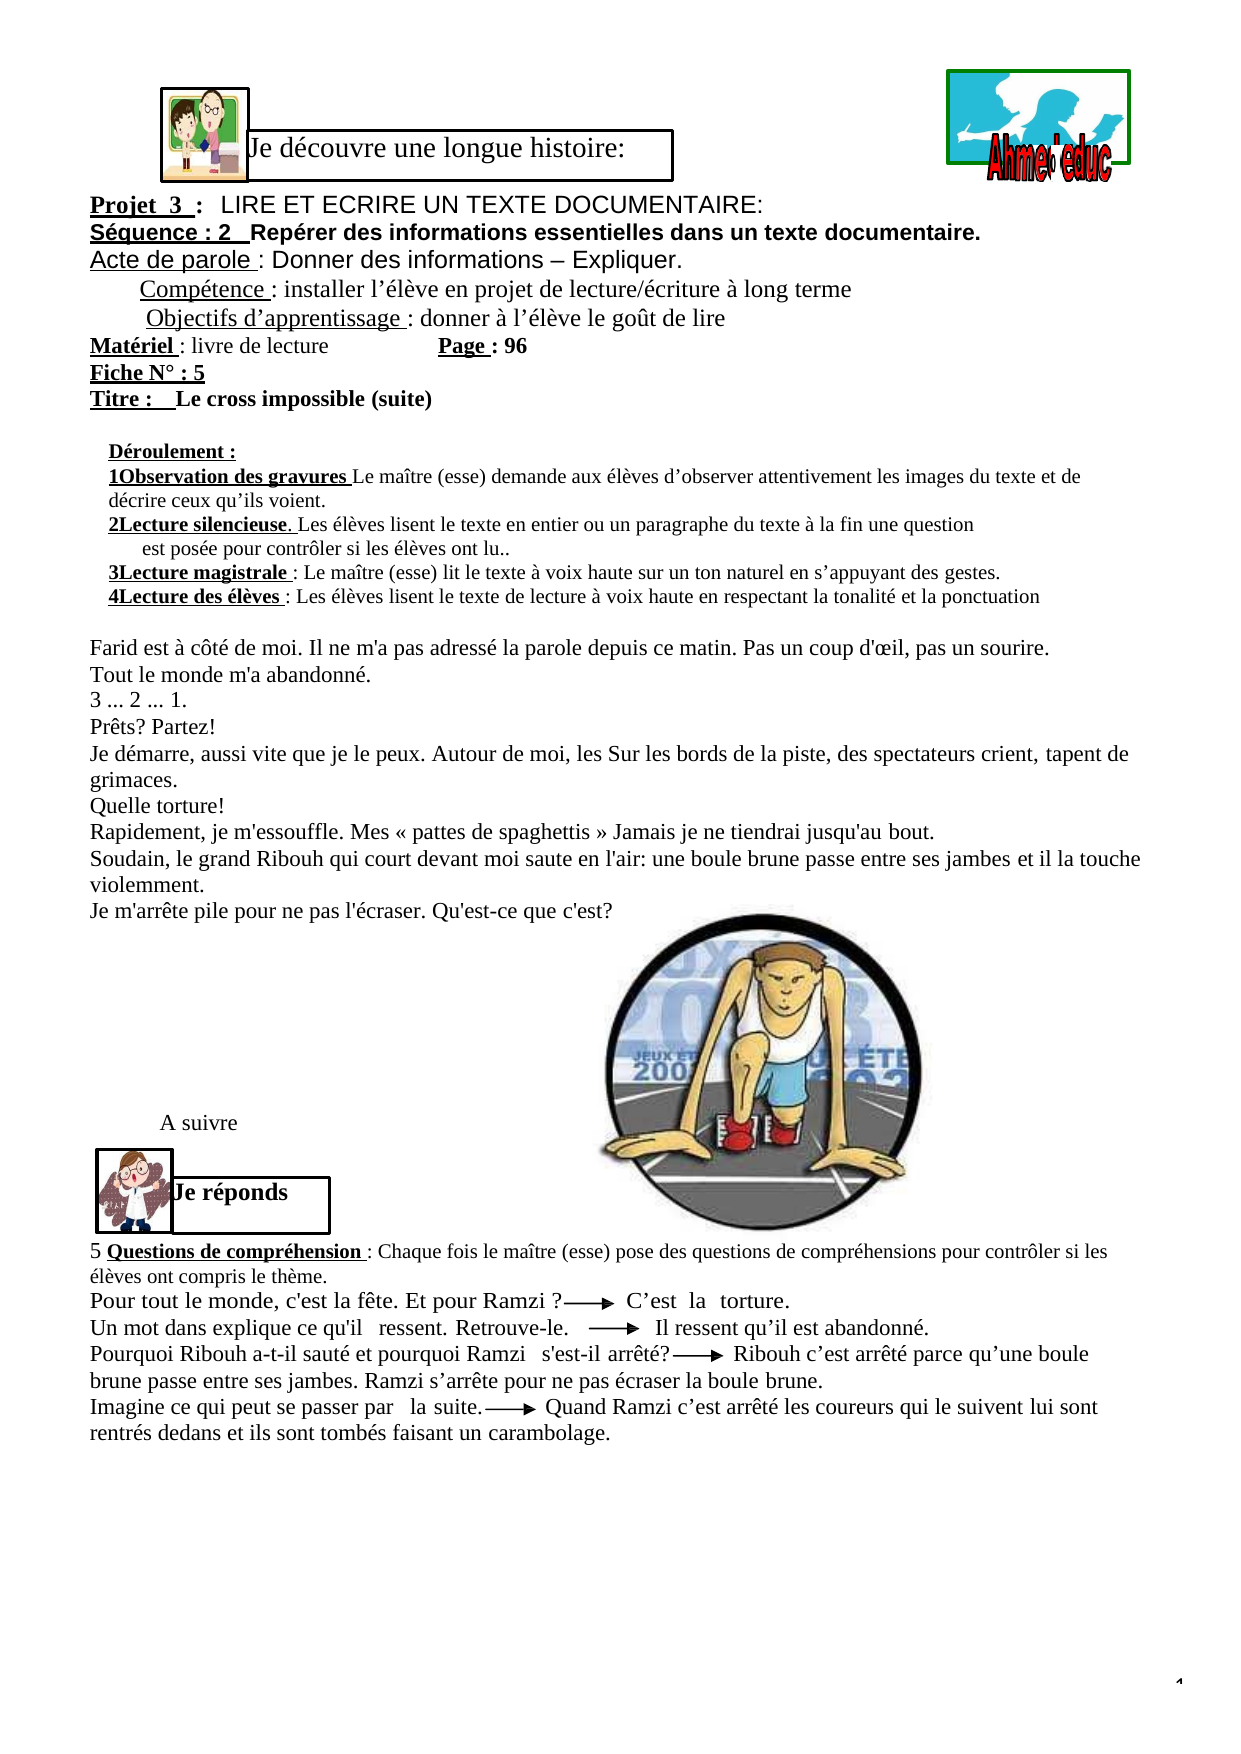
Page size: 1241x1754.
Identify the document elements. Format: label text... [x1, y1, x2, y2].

text Pourquoi Ribouh a-t-il sauté et pourquoi Ramzi s'est-il arrêté? Ribouh c’est arrêté parce qu’une boule brune passe entre ses jambes. Ramzi s’arrête pour ne pas écraser la boule brune. [89, 1340, 1089, 1393]
text 3 ... 2 ... 1. [89, 687, 1001, 713]
text Séquence : 2 Repérer des informations essentielles dans un texte documentaire. [89, 219, 1001, 246]
text Titre : Le cross impossible (suite) [89, 385, 1001, 411]
text Rapidement, je m'essouffle. Mes « pattes de spaghettis » Jamais je ne tiendrai jusqu'au bout. [89, 819, 1001, 845]
text Un mot dans explique ce qu'il ressent. Retrouve-le. Il ressent qu’il est abandonné. [89, 1314, 1001, 1340]
picture [580, 924, 934, 1108]
text Déroulement : [108, 440, 1001, 463]
text Acte de parole : Donner des informations – Expliquer. [89, 246, 1001, 274]
text 1Observation des gravures Le maître (esse) demande aux élèves d’observer attentivement les images du texte et de décrire ceux qu’ils voient. [108, 463, 1134, 512]
text Je m'arrête pile pour ne pas l'écraser. Qu'est-ce que c'est? [89, 898, 1001, 924]
text A suivre [159, 1108, 1001, 1135]
text Soudain, le grand Ribouh qui court devant moi saute en l'air: une boule brune passe entre ses jambes et il la touche violemment. [89, 845, 1143, 898]
text 3Lecture magistrale : Le maître (esse) lit le texte à voix haute sur un ton naturel en s’appuyant des gestes. [108, 560, 1134, 584]
text Projet 3 : LIRE ET ECRIRE UN TEXTE DOCUMENTAIRE: [89, 191, 1001, 219]
text Je démarre, aussi vite que je le peux. Autour de moi, les Sur les bords de la piste, des spectateurs crient, tapent de grimaces. [89, 739, 1134, 792]
text Matériel : livre de lecture Page : 96 Fiche N° : 5 [89, 332, 534, 385]
text 4Lecture des élèves : Les élèves lisent le texte de lecture à voix haute en respectant la tonalité et la ponctuation [89, 584, 1134, 608]
text Prêts? Partez! [89, 713, 1001, 739]
text 2Lecture silencieuse. Les élèves lisent le texte en entier ou un paragraphe du texte à la fin une question est posée pour contrôler si les élèves ont lu.. [108, 512, 996, 560]
text Imagine ce qui peut se passer par la suite. Quand Ramzi c’est arrêté les coureurs qui le suivent lui sont rentrés dedans et ils sont tombés faisant un carambolage. [89, 1393, 1098, 1446]
text Compétence : installer l’élève en projet de lecture/écriture à long terme Objectifs d’apprentissage : donner à l’élève le goût de lire [139, 274, 923, 332]
picture [580, 1135, 934, 1148]
text Pour tout le monde, c'est la fête. Et pour Ramzi ? C’est la torture. [89, 1288, 1001, 1314]
text 5 Questions de compréhension : Chaque fois le maître (esse) pose des questions de compréhensions pour contrôler si les élèves ont compris le thème. [89, 1148, 1134, 1288]
picture [950, 73, 1127, 182]
text Quelle torture! [89, 792, 1001, 819]
picture [163, 90, 247, 180]
text Farid est à côté de moi. Il ne m'a pas adressé la parole depuis ce matin. Pas un coup d'œil, pas un sourire. Tout le monde m'a abandonné. [89, 634, 1053, 687]
